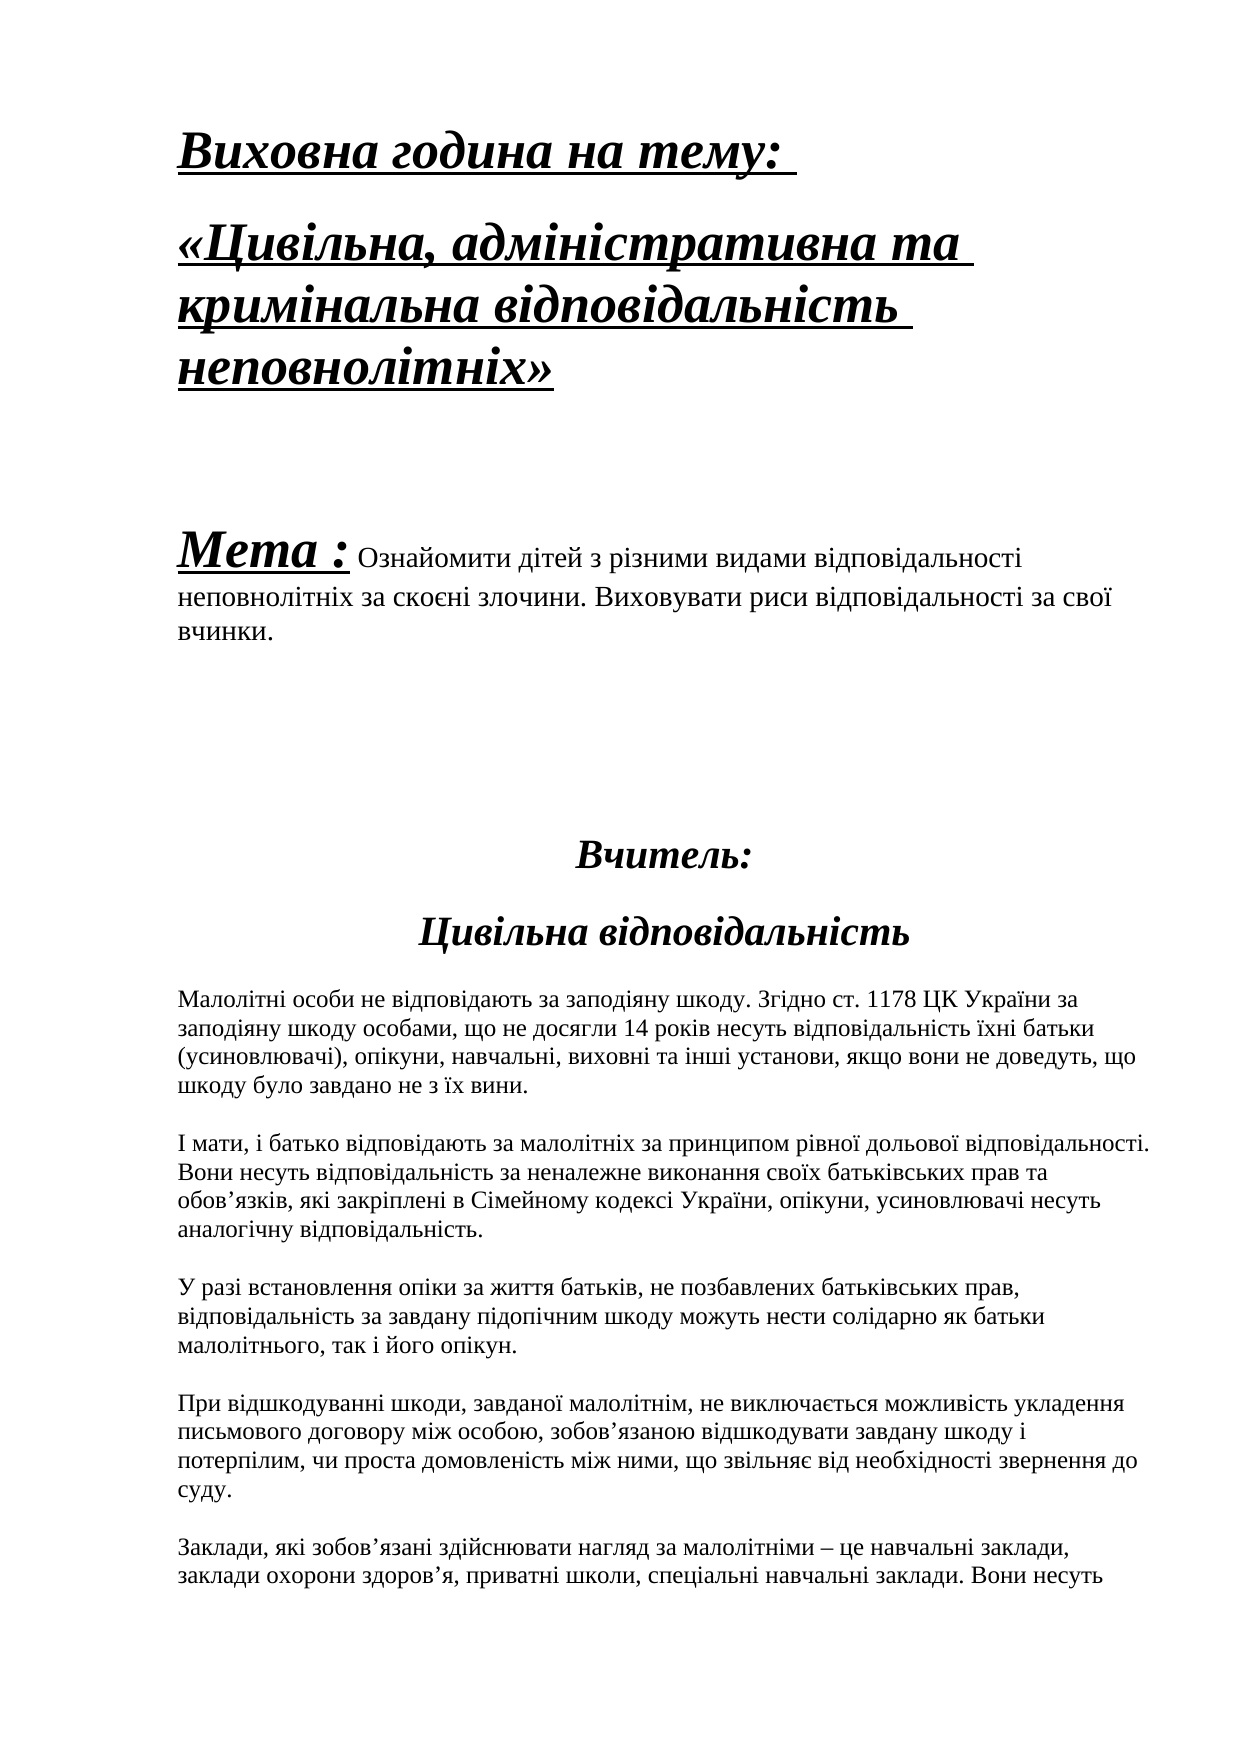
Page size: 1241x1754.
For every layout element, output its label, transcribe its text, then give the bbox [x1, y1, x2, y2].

text Виховна година на тему: [177, 118, 1152, 180]
text Вчитель: [177, 830, 1152, 878]
text При відшкодуванні шкоди, завданої малолітнім, не виключається можливість укладення письмового договору між особою, зобов’язаною відшкодувати завдану шкоду і потерпілим, чи проста домовленість між ними, що звільняє від необхідності звернення до суду. [177, 1388, 1152, 1503]
text Малолітні особи не відповідають за заподіяну шкоду. Згідно ст. 1178 ЦК України за заподіяну шкоду особами, що не досягли 14 років несуть відповідальність їхні батьки (усиновлювачі), опікуни, навчальні, виховні та інші установи, якщо вони не доведуть, що шкоду було завдано не з їх вини. [177, 984, 1152, 1099]
text Цивільна відповідальність [177, 907, 1152, 955]
text У разі встановлення опіки за життя батьків, не позбавлених батьківських прав, відповідальність за завдану підопічним шкоду можуть нести солідарно як батьки малолітнього, так і його опікун. [177, 1272, 1152, 1358]
text Мета : Ознайомити дітей з різними видами відповідальності неповнолітніх за скоєні злочини. Виховувати риси відповідальності за свої вчинки. [177, 517, 1152, 646]
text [177, 1532, 1152, 1589]
text «Цивільна, адміністративна та кримінальна відповідальність неповнолітніх» [177, 209, 1152, 396]
text І мати, і батько відповідають за малолітніх за принципом рівної дольової відповідальності. Вони несуть відповідальність за неналежне виконання своїх батьківських прав та обов’язків, які закріплені в Сімейному кодексі України, опікуни, усиновлювачі несуть аналогічну відповідальність. [177, 1128, 1152, 1243]
